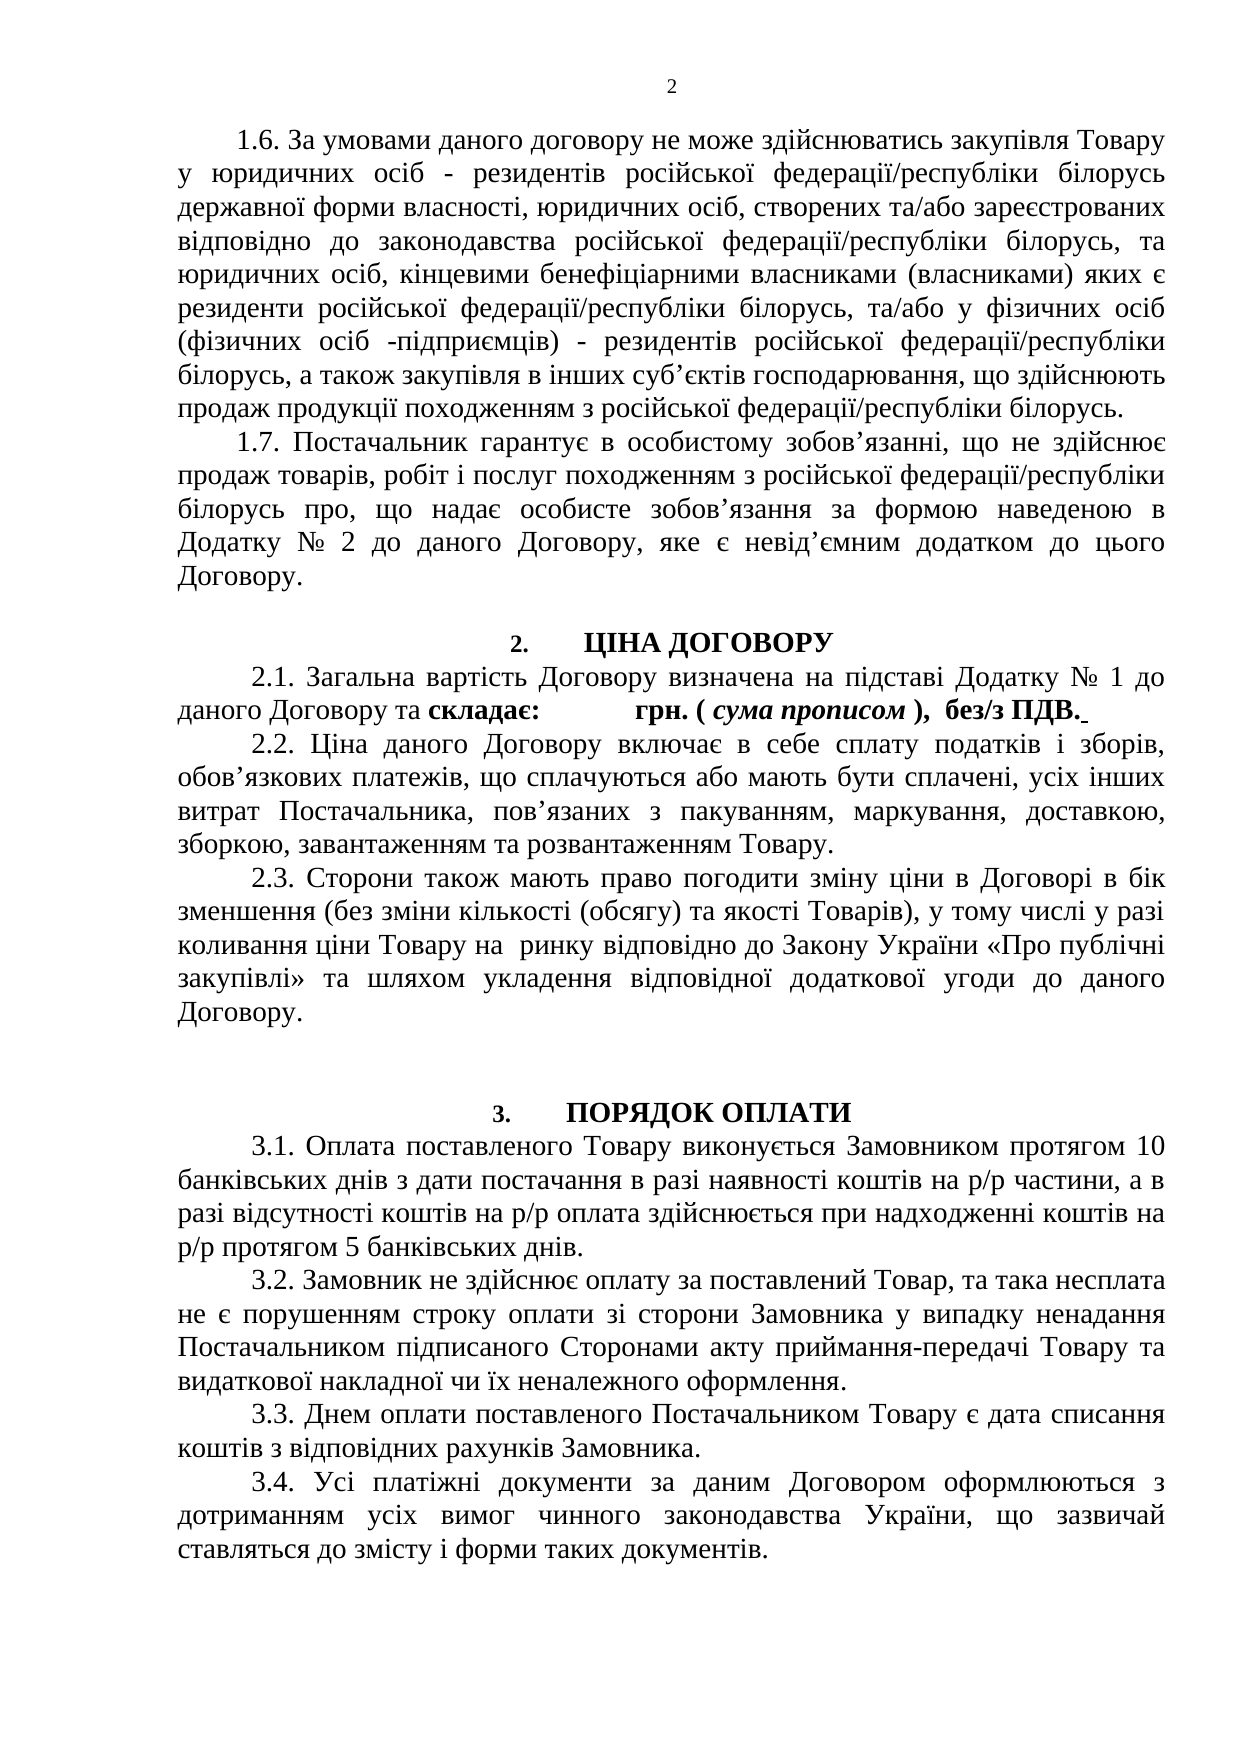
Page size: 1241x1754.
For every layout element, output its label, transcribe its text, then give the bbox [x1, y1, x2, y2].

text 2.3. Сторони також мають право погодити зміну ціни в Договорі в бік зменшення (без зміни кількості (обсягу) та якості Товарів), у тому числі у разі коливання ціни Товару на ринку відповідно до Закону України «Про публічні закупівлі» та шляхом укладення відповідної додаткової угоди до даного Договору. [177, 927, 1166, 1028]
text 2.1. Загальна вартість Договору визначена на підставі Додатку № 1 до даного Договору та складає: грн. ( сума прописом ), без/з ПДВ. [177, 659, 1166, 726]
text 1.6. За умовами даного договору не може здійснюватись закупівля Товару у юридичних осіб - резидентів російської федерації/республіки білорусь державної форми власності, юридичних осіб, створених та/або зареєстрованих відповідно до законодавства російської федерації/республіки білорусь, та юридичних осіб, кінцевими бенефіціарними власниками (власниками) яких є резиденти російської федерації/республіки білорусь, та/або у фізичних осіб (фізичних осіб -підприємців) - резидентів російської федерації/республіки білорусь, а також закупівля в інших суб’єктів господарювання, що здійснюють продаж продукції походженням з російської федерації/республіки білорусь. [177, 122, 1166, 424]
list ЦІНА ДОГОВОРУ [177, 625, 1166, 659]
text 2.2. Ціна даного Договору включає в себе сплату податків і зборів, обов’язкових платежів, що сплачуються або мають бути сплачені, усіх інших витрат Постачальника, пов’язаних з пакуванням, маркування, доставкою, зборкою, завантаженням та розвантаженням Товару. [177, 726, 1166, 860]
text 2.3. Сторони також мають право погодити зміну ціни в Договорі в бік зменшення (без зміни кількості (обсягу) та якості Товарів), у тому числі у разі коливання ціни Товару на ринку відповідно до Закону України «Про публічні закупівлі» та шляхом укладення відповідної додаткової угоди до даного Договору. [177, 860, 1166, 894]
text 3.1. Оплата поставленого Товару виконується Замовником протягом 10 банківських днів з дати постачання в разі наявності коштів на р/р частини, а в разі відсутності коштів на р/р оплата здійснюється при надходженні коштів на р/р протягом 5 банківських днів. [177, 1128, 1166, 1262]
list ПОРЯДОК ОПЛАТИ [177, 1095, 1166, 1128]
text 1.7. Постачальник гарантує в особистому зобов’язанні, що не здійснює продаж товарів, робіт і послуг походженням з російської федерації/республіки білорусь про, що надає особисте зобов’язання за формою наведеною в Додатку № 2 до даного Договору, яке є невід’ємним додатком до цього Договору. [177, 424, 1166, 592]
text 3.4. Усі платіжні документи за даним Договором оформлюються з дотриманням усіх вимог чинного законодавства України, що зазвичай ставляться до змісту і форми таких документів. [177, 1464, 1166, 1564]
text 3.2. Замовник не здійснює оплату за поставлений Товар, та така несплата не є порушенням строку оплати зі сторони Замовника у випадку ненадання Постачальником підписаного Сторонами акту приймання-передачі Товару та видаткової накладної чи їх неналежного оформлення. [177, 1262, 1166, 1397]
text 3.3. Днем оплати поставленого Постачальником Товару є дата списання коштів з відповідних рахунків Замовника. [177, 1397, 1166, 1464]
